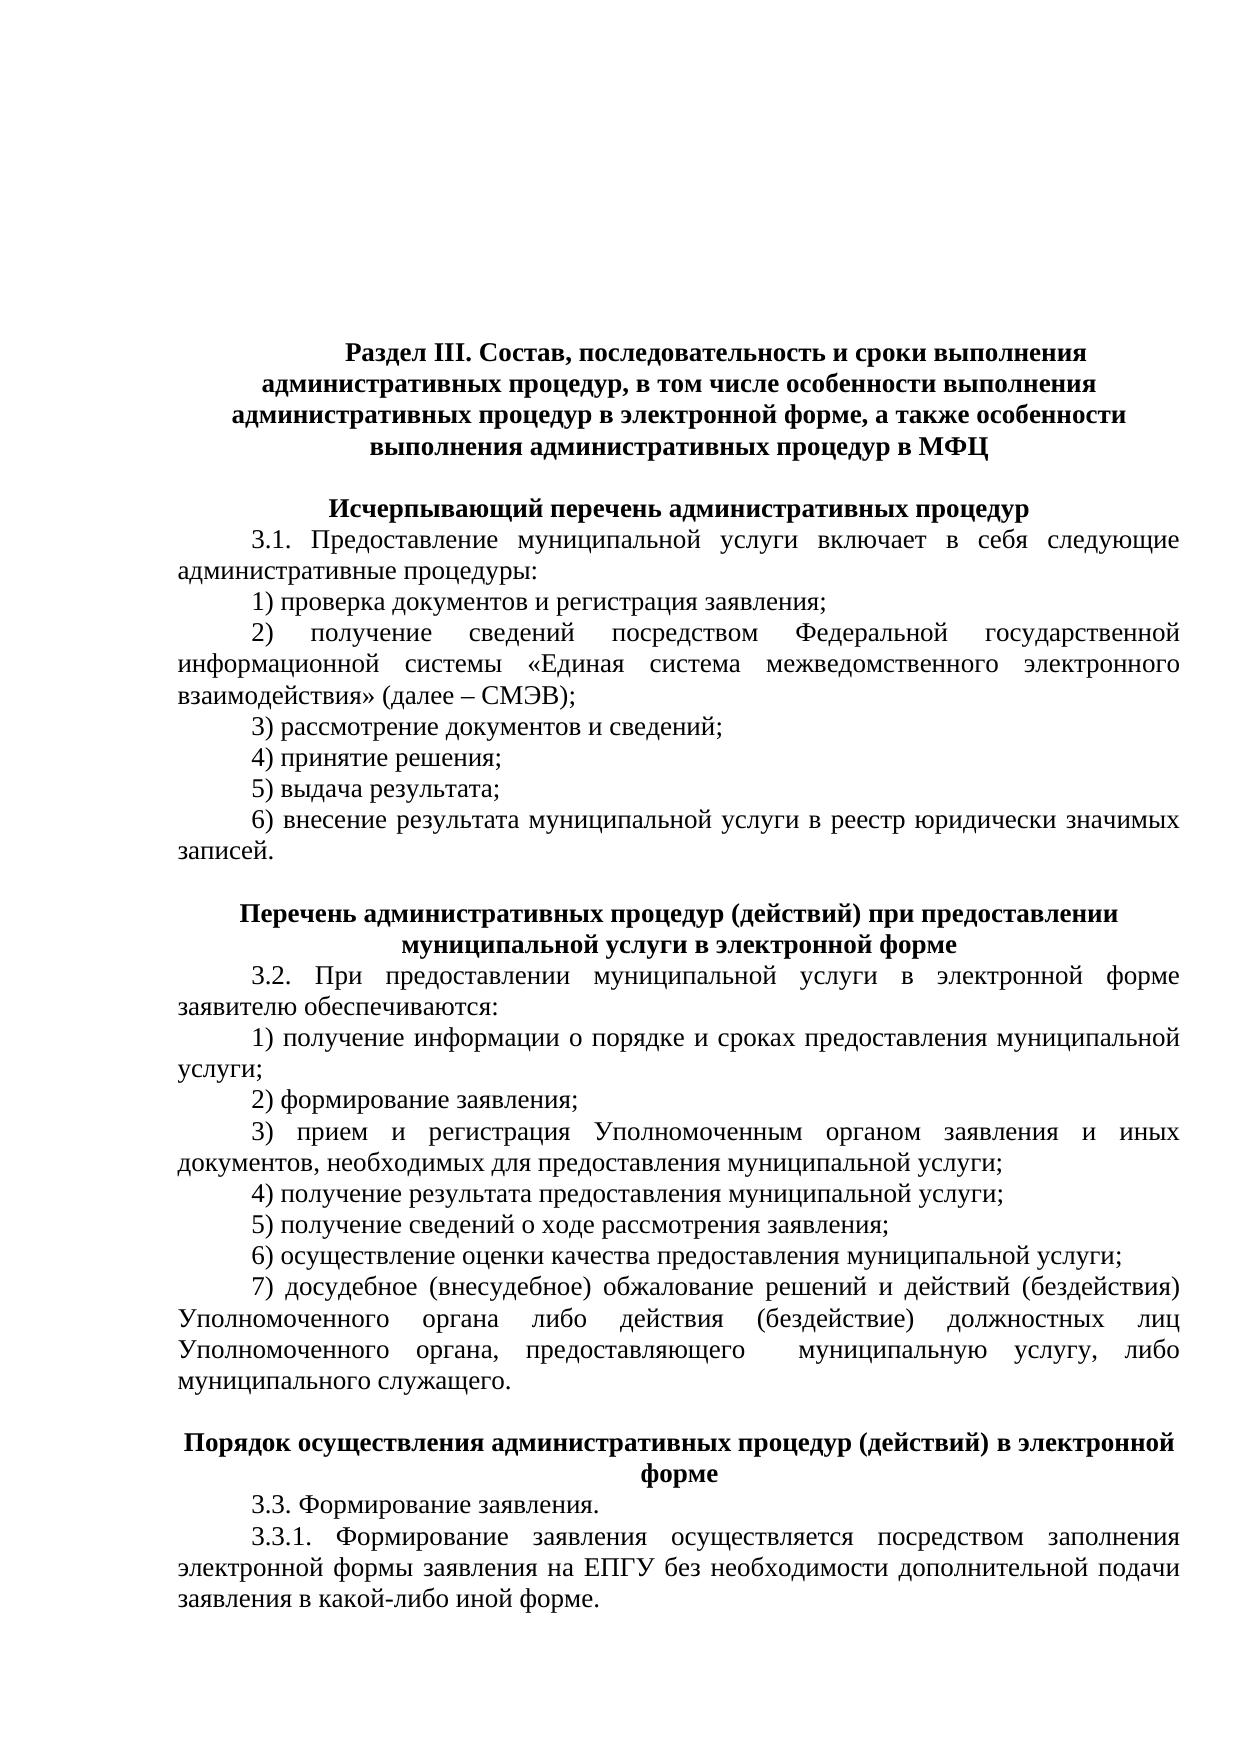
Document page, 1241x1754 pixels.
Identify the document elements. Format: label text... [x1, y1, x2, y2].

text 1) получение информации о порядке и сроках предоставления муниципальной услуги; [177, 1021, 1181, 1084]
text Исчерпывающий перечень административных процедур [177, 492, 1181, 523]
text 6) осуществление оценки качества предоставления муниципальной услуги; [177, 1239, 1181, 1271]
text 4) принятие решения; [177, 741, 1181, 772]
text 3.2. При предоставлении муниципальной услуги в электронной форме заявителю обеспечиваются: [177, 959, 1181, 1021]
text 3.1. Предоставление муниципальной услуги включает в себя следующие административные процедуры: [177, 523, 1181, 585]
text 7) досудебное (внесудебное) обжалование решений и действий (бездействия) Уполномоченного органа либо действия (бездействие) должностных лиц Уполномоченного органа, предоставляющего муниципальную услугу, либо муниципального служащего. [177, 1271, 1181, 1395]
text 6) внесение результата муниципальной услуги в реестр юридически значимых записей. [177, 803, 1181, 866]
text 3) прием и регистрация Уполномоченным органом заявления и иных документов, необходимых для предоставления муниципальной услуги; [177, 1115, 1181, 1177]
text 3) рассмотрение документов и сведений; [177, 710, 1181, 741]
text 3.3.1. Формирование заявления осуществляется посредством заполнения электронной формы заявления на ЕПГУ без необходимости дополнительной подачи заявления в какой-либо иной форме. [177, 1520, 1181, 1613]
text Порядок осуществления административных процедур (действий) в электронной форме [177, 1426, 1181, 1488]
text 3.3. Формирование заявления. [177, 1488, 1181, 1520]
text Раздел III. Состав, последовательность и сроки выполнения административных процедур, в том числе особенности выполнения административных процедур в электронной форме, а также особенности выполнения административных процедур в МФЦ [177, 336, 1181, 461]
text 4) получение результата предоставления муниципальной услуги; [177, 1177, 1181, 1208]
text 5) выдача результата; [177, 772, 1181, 803]
text 5) получение сведений о ходе рассмотрения заявления; [177, 1208, 1181, 1239]
text 2) получение сведений посредством Федеральной государственной информационной системы «Единая система межведомственного электронного взаимодействия» (далее – СМЭВ); [177, 616, 1181, 710]
text Перечень административных процедур (действий) при предоставлении муниципальной услуги в электронной форме [177, 897, 1181, 959]
text 1) проверка документов и регистрация заявления; [177, 585, 1181, 616]
text 2) формирование заявления; [177, 1084, 1181, 1115]
